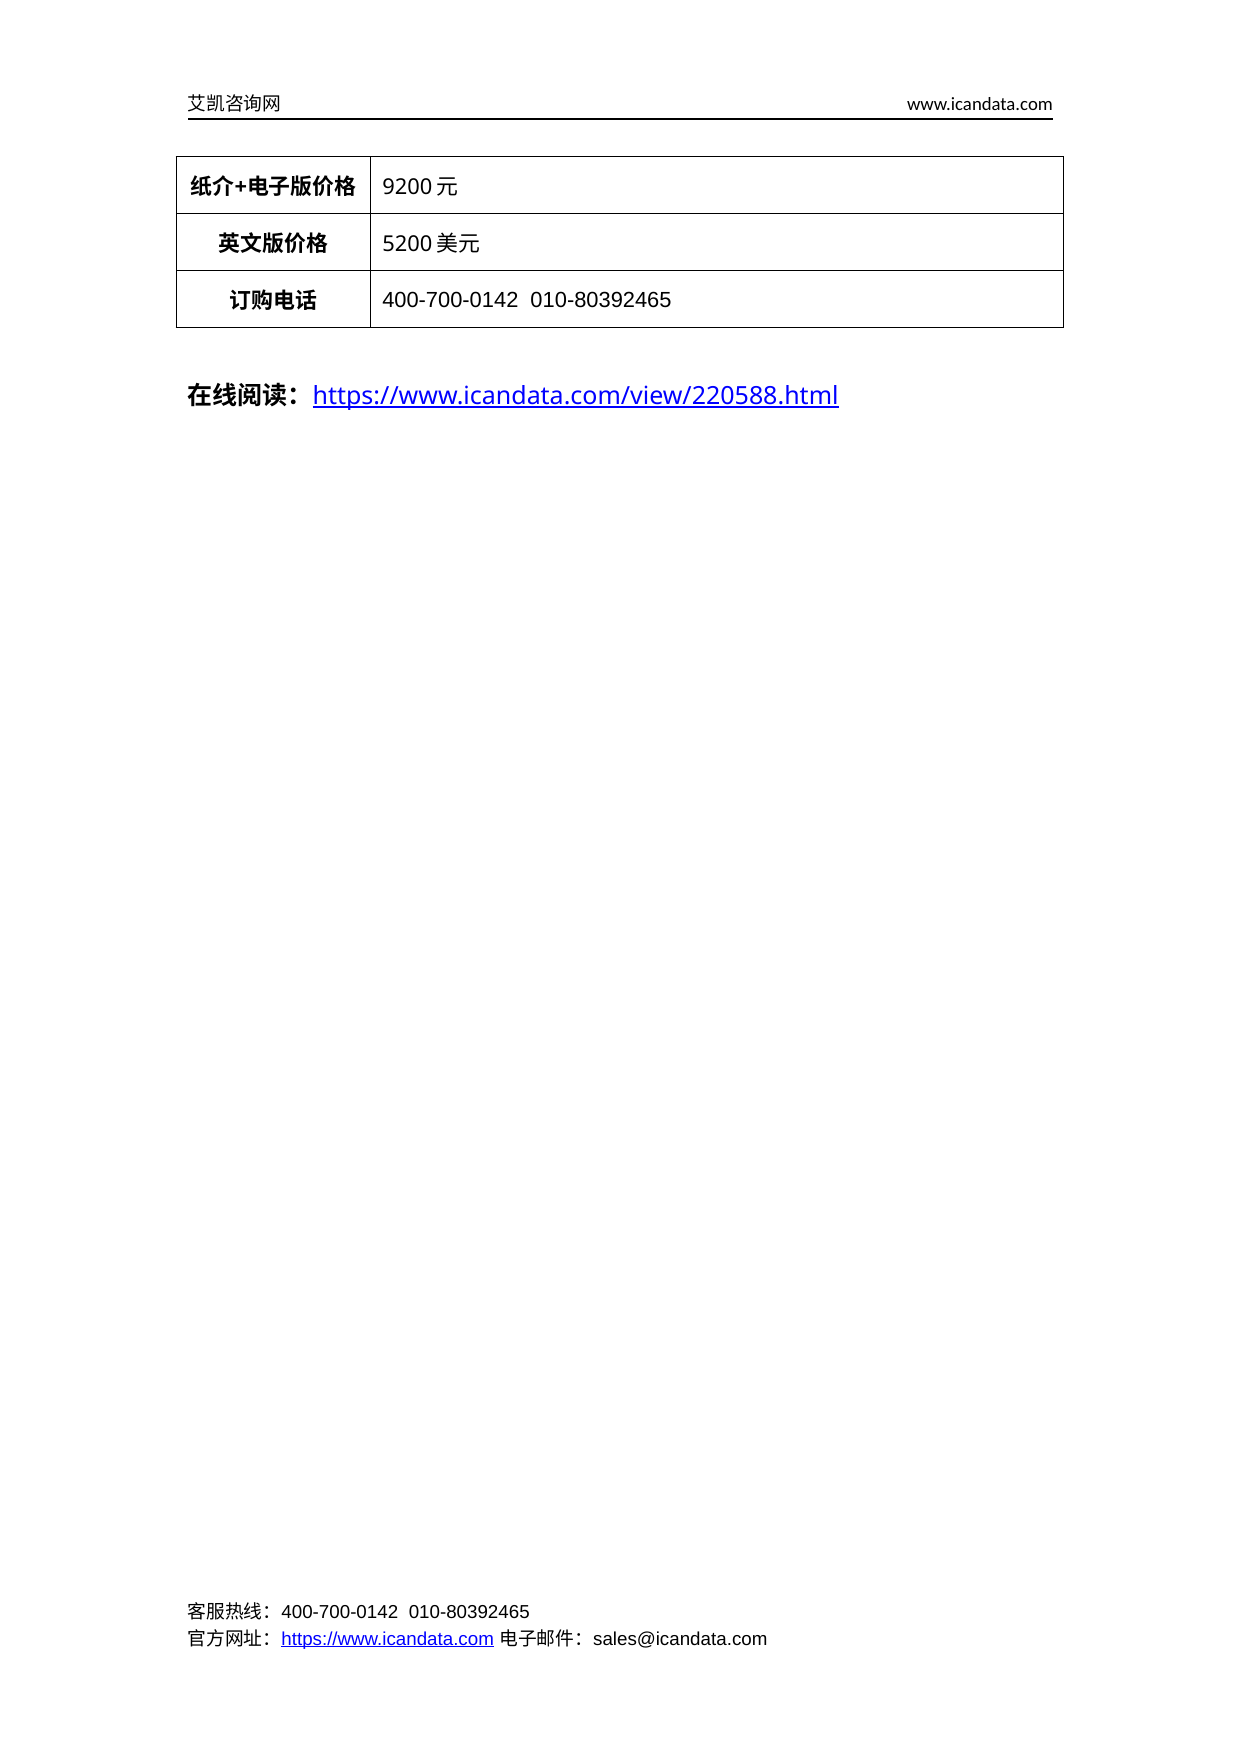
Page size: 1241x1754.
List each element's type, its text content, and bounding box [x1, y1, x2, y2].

table_cell 400-700-0142 010-80392465 [371, 271, 1063, 327]
table_cell 5200美元 [371, 214, 1063, 270]
table_cell 纸介+电子版价格 [177, 157, 370, 213]
table_cell 9200元 [371, 157, 1063, 213]
text 在线阅读：https://www.icandata.com/view/220588.html [187, 361, 1053, 426]
table_cell 英文版价格 [177, 214, 370, 270]
table_cell 订购电话 [177, 271, 370, 327]
